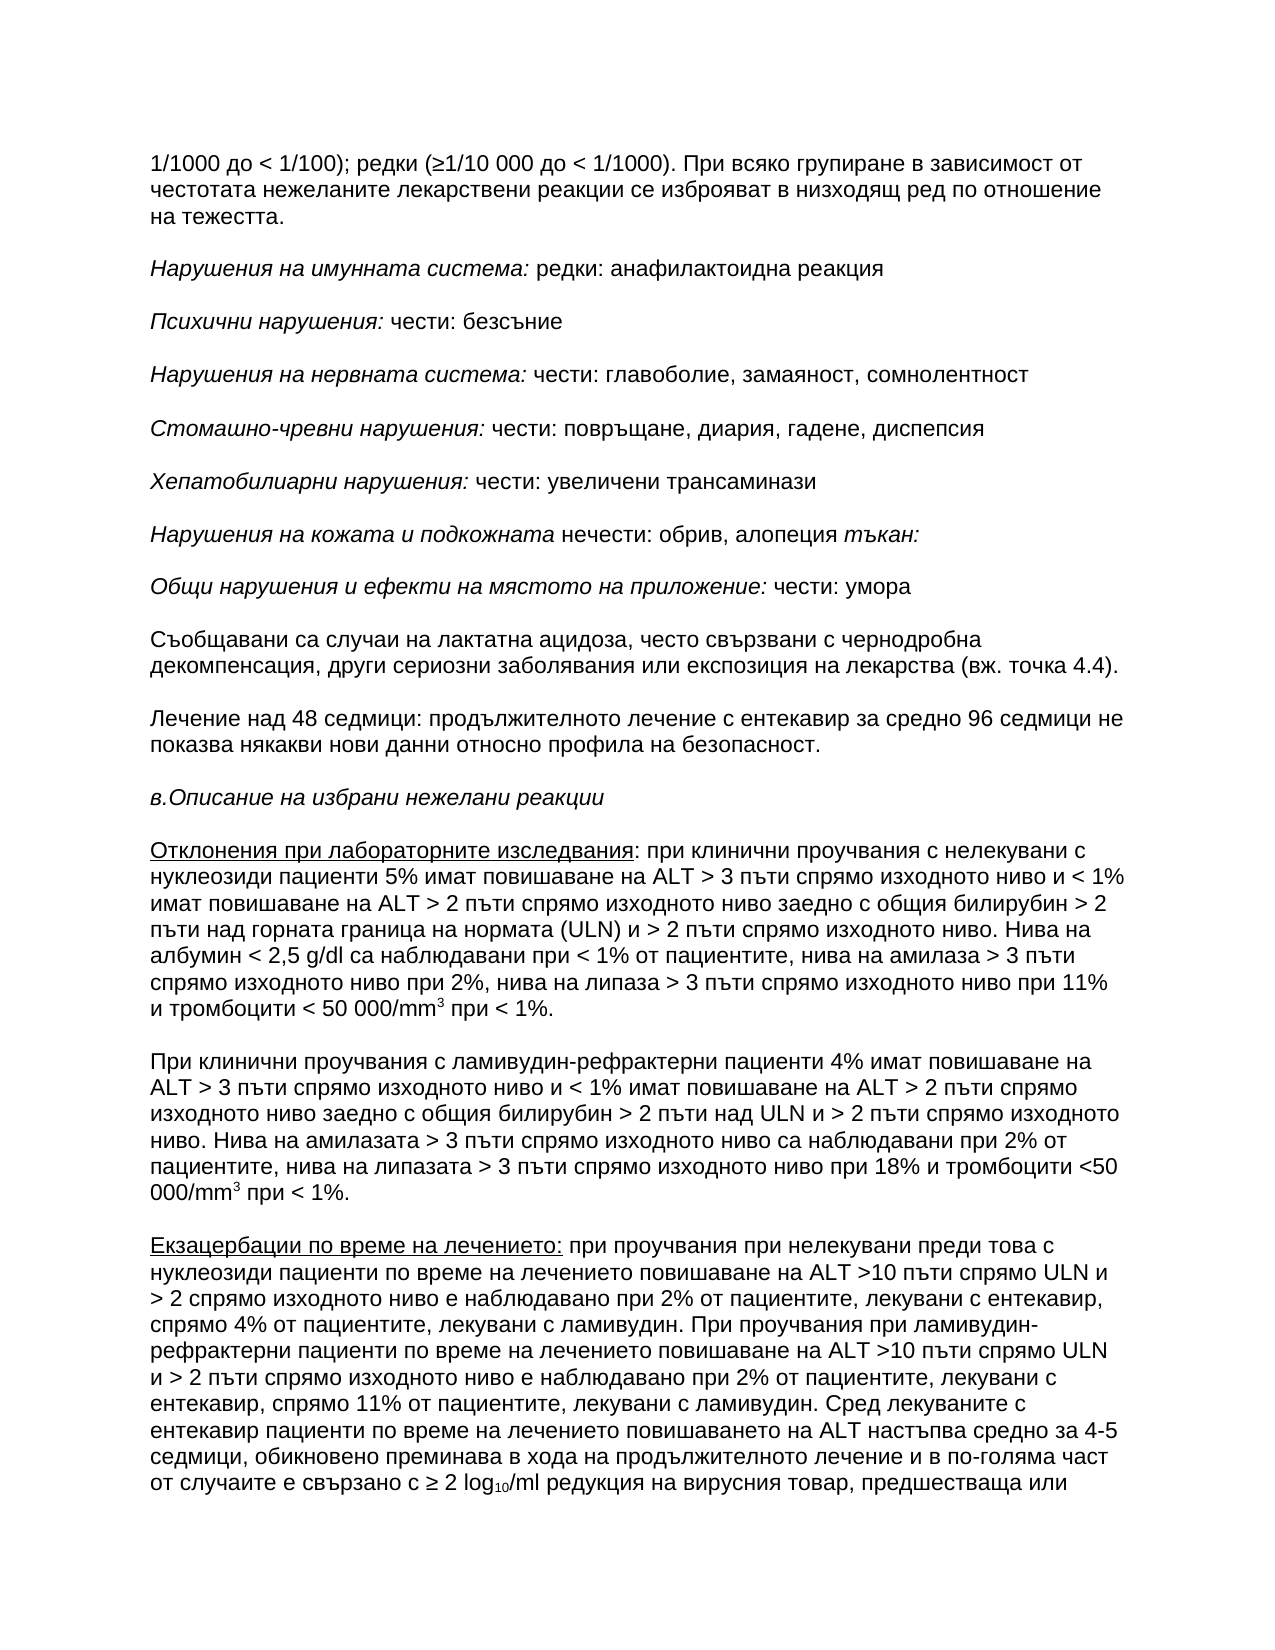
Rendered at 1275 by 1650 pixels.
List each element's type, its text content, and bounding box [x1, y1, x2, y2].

text При клинични проучвания с ламивудин-рефрактерни пациенти 4% имат повишаване на ALT > 3 пъти спрямо изходното ниво и < 1% имат повишаване на ALT > 2 пъти спрямо изходното ниво заедно с общия билирубин > 2 пъти над ULN и > 2 пъти спрямо изходното ниво. Нива на амилазата > 3 пъти спрямо изходното ниво са наблюдавани при 2% от пациентите, нива на липазата > 3 пъти спрямо изходното ниво при 18% и тромбоцити <50 000/mm3 при < 1%. [150, 1048, 1125, 1206]
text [150, 150, 1125, 229]
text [150, 1232, 1125, 1496]
text Общи нарушения и ефекти на мястото на приложение: чести: умора [150, 573, 1125, 599]
text Психични нарушения: чести: безсъние [150, 308, 1125, 334]
text Отклонения при лабораторните изследвания: при клинични проучвания с нелекувани с нуклеозиди пациенти 5% имат повишаване на ALT > 3 пъти спрямо изходното ниво и < 1% имат повишаване на ALT > 2 пъти спрямо изходното ниво заедно с общия билирубин > 2 пъти над горната граница на нормата (ULN) и > 2 пъти спрямо изходното ниво. Нива на албумин < 2,5 g/dl са наблюдавани при < 1% от пациентите, нива на амилаза > 3 пъти спрямо изходното ниво при 2%, нива на липаза > 3 пъти спрямо изходното ниво при 11% и тромбоцити < 50 000/mm3 при < 1%. [150, 837, 1125, 1021]
text Лечение над 48 седмици: продължителното лечение с ентекавир за средно 96 седмици не показва някакви нови данни относно профила на безопасност. [150, 705, 1125, 758]
text Нарушения на нервната система: чести: главоболие, замаяност, сомнолентност [150, 361, 1125, 387]
text Нарушения на кожата и подкожната нечести: обрив, алопеция тъкан: [150, 521, 1125, 547]
text Стомашно-чревни нарушения: чести: повръщане, диария, гадене, диспепсия [150, 415, 1125, 441]
text в.Описание на избрани нежелани реакции [150, 784, 1125, 810]
text Нарушения на имунната система: редки: анафилактоидна реакция [150, 255, 1125, 282]
text Съобщавани са случаи на лактатна ацидоза, често свързвани с чернодробна декомпенсация, други сериозни заболявания или експозиция на лекарства (вж. точка 4.4). [150, 626, 1125, 679]
text Хепатобилиарни нарушения: чести: увеличени трансаминази [150, 468, 1125, 494]
